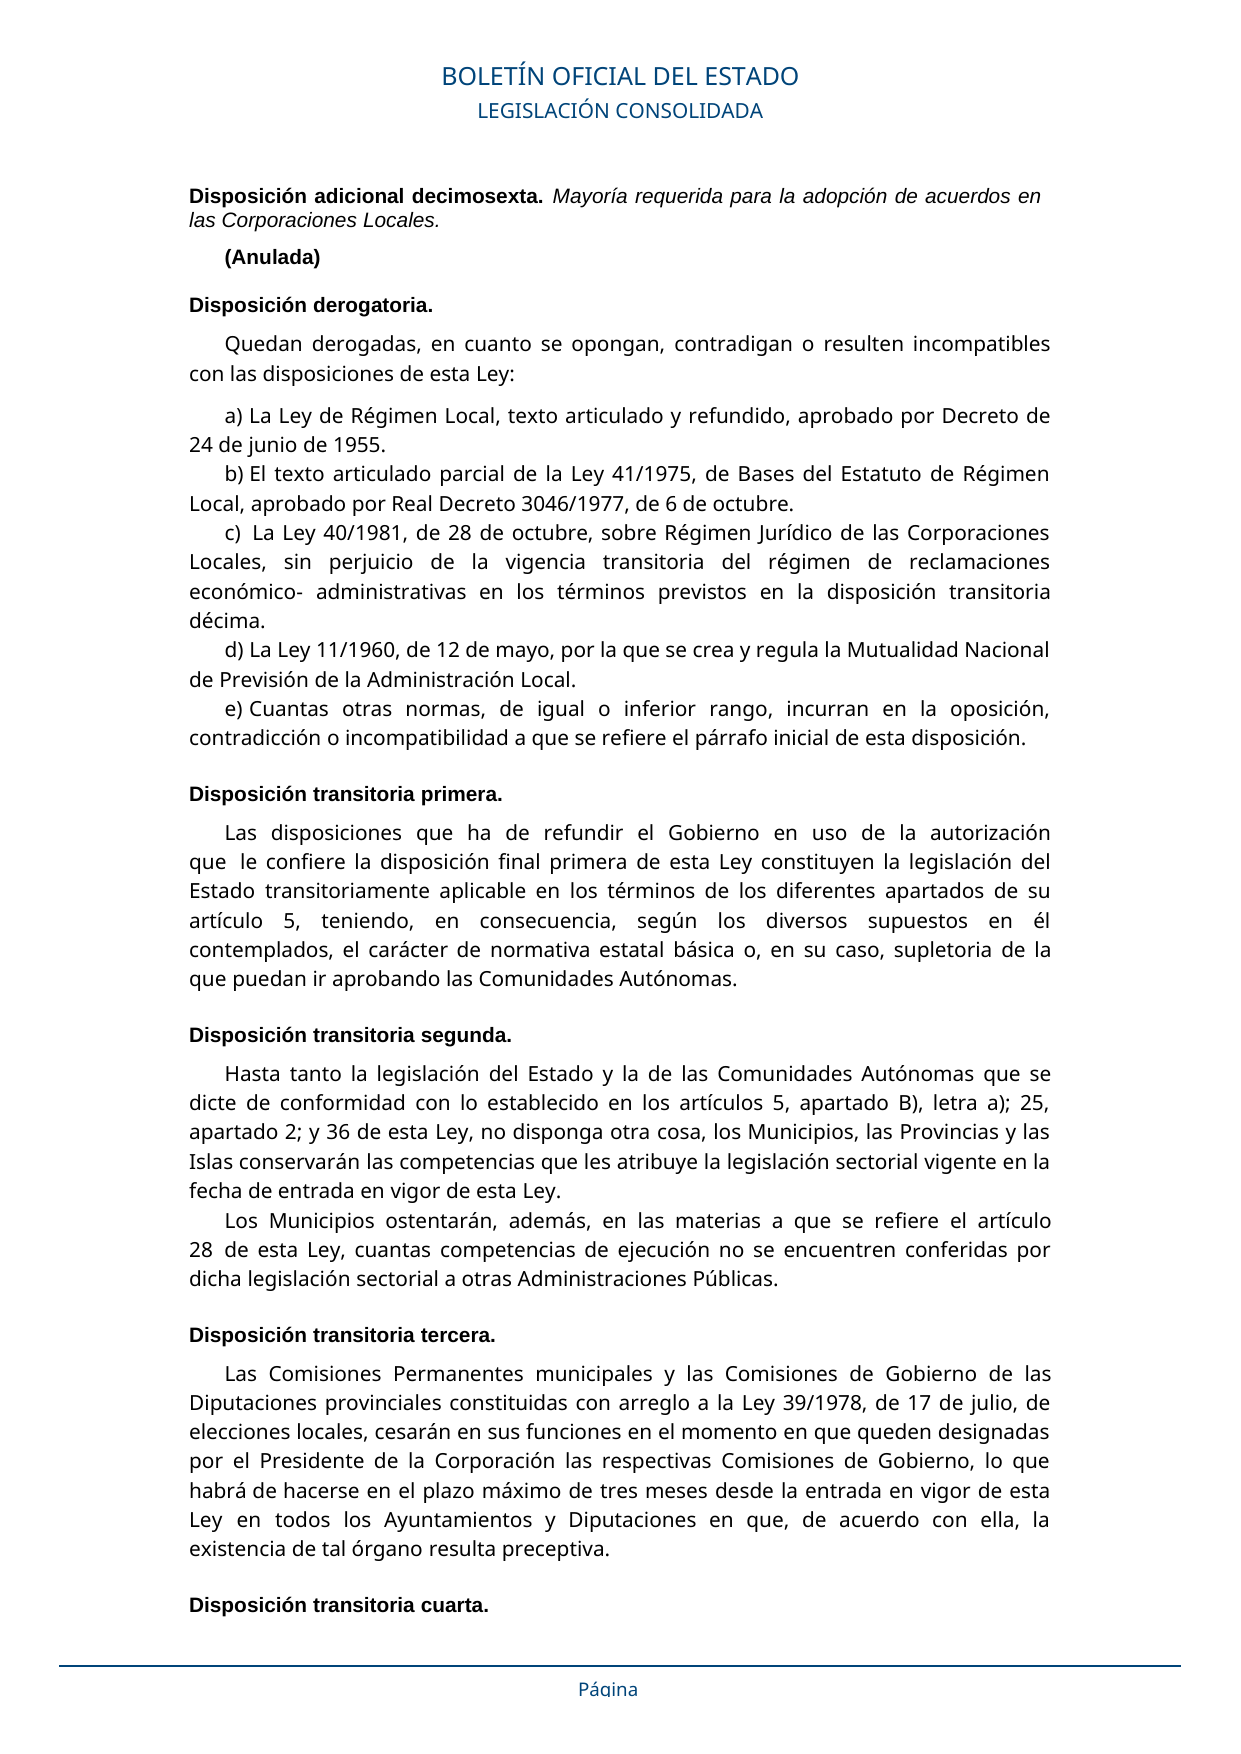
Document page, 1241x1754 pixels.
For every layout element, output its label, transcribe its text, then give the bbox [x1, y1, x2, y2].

list El texto articulado parcial de la Ley 41/1975, de Bases del Estatuto de Régimen Local, aprobado por Real Decreto 3046/1977, de 6 de octubre. [189, 459, 1051, 517]
subtitle Disposición transitoria segunda. [189, 1023, 1184, 1047]
list La Ley 11/1960, de 12 de mayo, por la que se crea y regula la Mutualidad Nacional de Previsión de la Administración Local. [189, 636, 1051, 693]
list La Ley 40/1981, de 28 de octubre, sobre Régimen Jurídico de las Corporaciones Locales, sin perjuicio de la vigencia transitoria del régimen de reclamaciones económico- administrativas en los términos previstos en la disposición transitoria décima. [189, 518, 1051, 634]
text Quedan derogadas, en cuanto se opongan, contradigan o resulten incompatibles con las disposiciones de esta Ley: [189, 329, 1051, 387]
list La Ley de Régimen Local, texto articulado y refundido, aprobado por Decreto de 24 de junio de 1955. [189, 401, 1051, 458]
text Hasta tanto la legislación del Estado y la de las Comunidades Autónomas que se dicte de conformidad con lo establecido en los artículos 5, apartado B), letra a); 25, apartado 2; y 36 de esta Ley, no disponga otra cosa, los Municipios, las Provincias y las Islas conservarán las competencias que les atribuye la legislación sectorial vigente en la fecha de entrada en vigor de esta Ley. [189, 1059, 1051, 1204]
subtitle Disposición transitoria tercera. [189, 1322, 1184, 1346]
text Disposición derogatoria. [189, 293, 1184, 317]
text Disposición adicional decimosexta. Mayoría requerida para la adopción de acuerdos en las Corporaciones Locales. [189, 183, 1065, 232]
text Los Municipios ostentarán, además, en las materias a que se refiere el artículo 28 de esta Ley, cuantas competencias de ejecución no se encuentren conferidas por dicha legislación sectorial a otras Administraciones Públicas. [189, 1206, 1051, 1293]
text Las disposiciones que ha de refundir el Gobierno en uso de la autorización que le confiere la disposición final primera de esta Ley constituyen la legislación del Estado transitoriamente aplicable en los términos de los diferentes apartados de su artículo 5, teniendo, en consecuencia, según los diversos supuestos en él contemplados, el carácter de normativa estatal básica o, en su caso, supletoria de la que puedan ir aprobando las Comunidades Autónomas. [189, 818, 1052, 993]
subtitle Disposición transitoria primera. [189, 782, 1184, 806]
list Cuantas otras normas, de igual o inferior rango, incurran en la oposición, contradicción o incompatibilidad a que se refiere el párrafo inicial de esta disposición. [189, 694, 1051, 752]
subtitle Disposición transitoria cuarta. [189, 1593, 1184, 1617]
subtitle (Anulada) [224, 245, 1184, 269]
text Las Comisiones Permanentes municipales y las Comisiones de Gobierno de las Diputaciones provinciales constituidas con arreglo a la Ley 39/1978, de 17 de julio, de elecciones locales, cesarán en sus funciones en el momento en que queden designadas por el Presidente de la Corporación las respectivas Comisiones de Gobierno, lo que habrá de hacerse en el plazo máximo de tres meses desde la entrada en vigor de esta Ley en todos los Ayuntamientos y Diputaciones en que, de acuerdo con ella, la existencia de tal órgano resulta preceptiva. [189, 1359, 1051, 1563]
